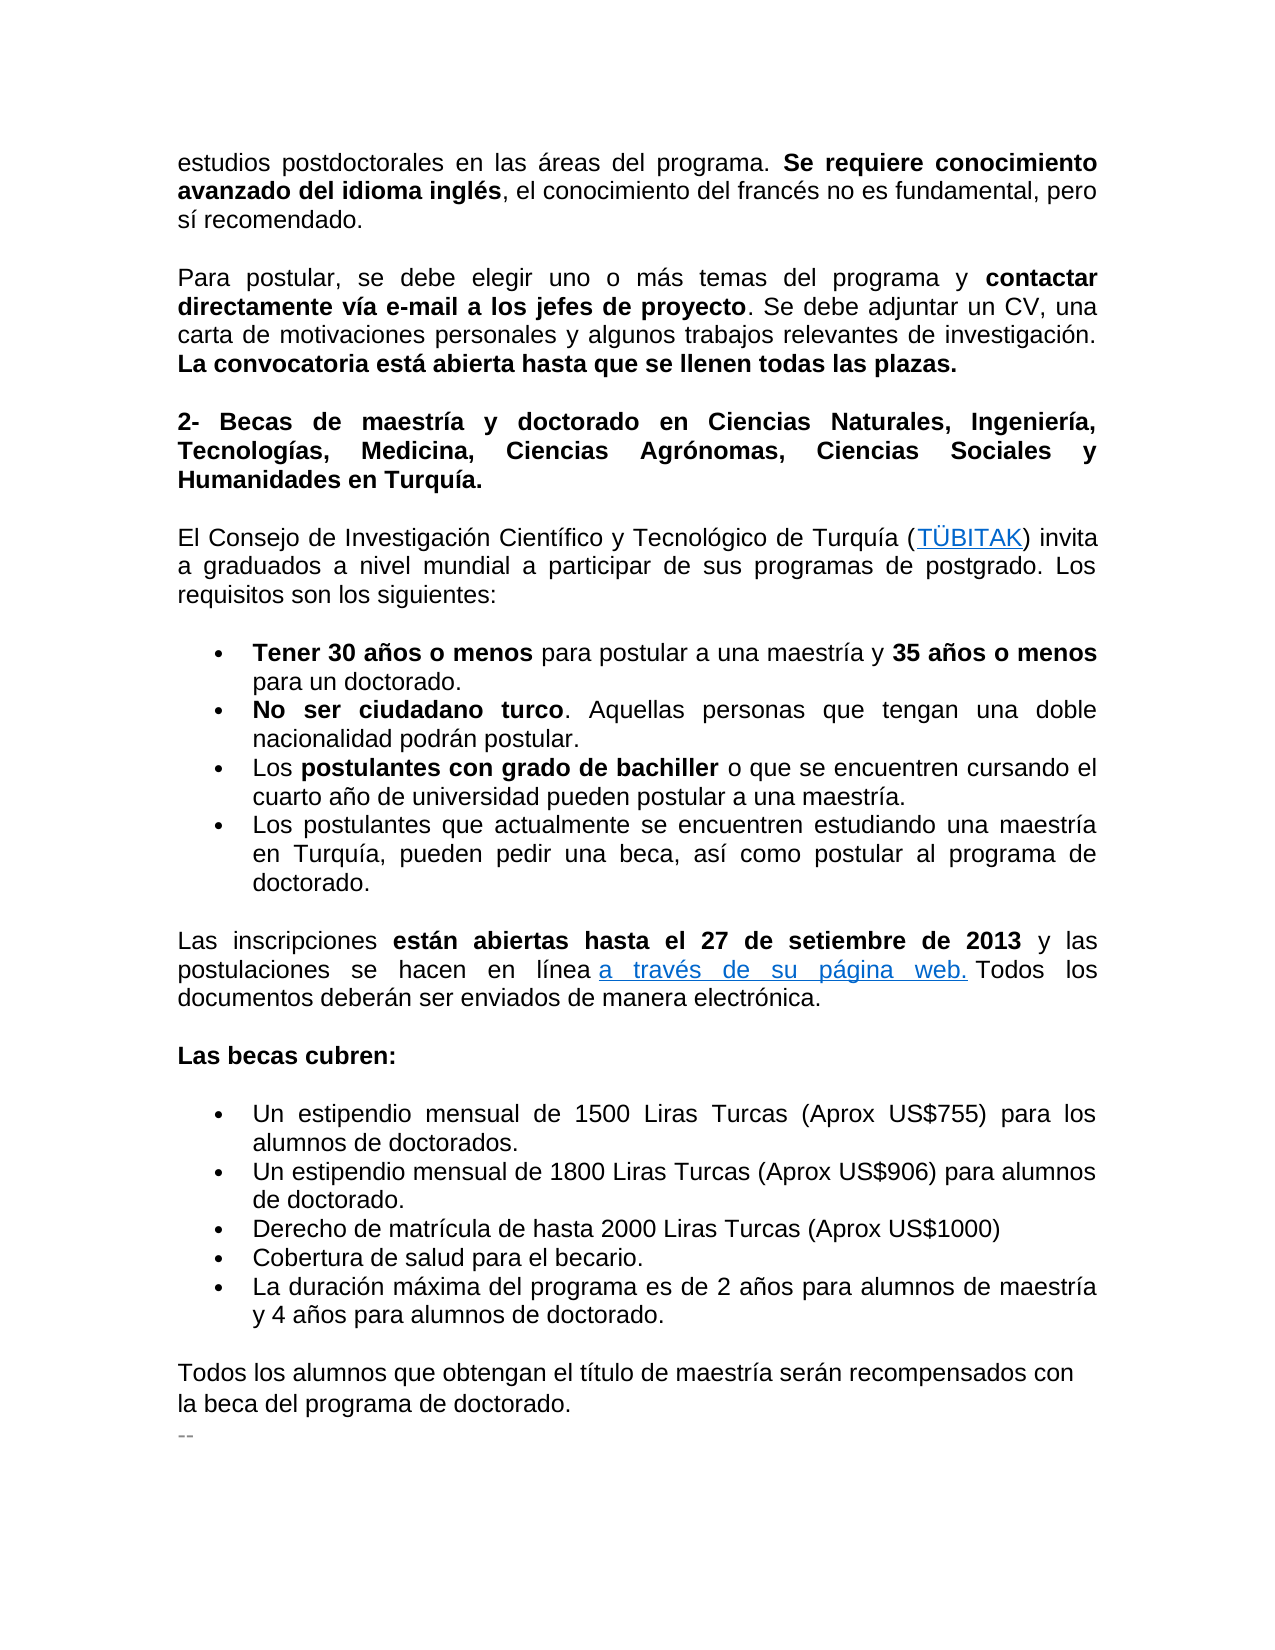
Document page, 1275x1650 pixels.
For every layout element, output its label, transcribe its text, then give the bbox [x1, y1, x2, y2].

text Las inscripciones están abiertas hasta el 27 de setiembre de 2013 y las postulaciones se hacen en línea a través de su página web. Todos los documentos deberán ser enviados de manera electrónica. [177, 926, 1098, 1012]
list La duración máxima del programa es de 2 años para alumnos de maestría y 4 años para alumnos de doctorado. [215, 1272, 1098, 1329]
list Derecho de matrícula de hasta 2000 Liras Turcas (Aprox US$1000) [215, 1214, 1098, 1243]
list Un estipendio mensual de 1800 Liras Turcas (Aprox US$906) para alumnos de doctorado. [215, 1157, 1098, 1214]
text Para postular, se debe elegir uno o más temas del programa y contactar directamente vía e-mail a los jefes de proyecto. Se debe adjuntar un CV, una carta de motivaciones personales y algunos trabajos relevantes de investigación. La convocatoria está abierta hasta que se llenen todas las plazas. [177, 263, 1098, 378]
list Tener 30 años o menos para postular a una maestría y 35 años o menos para un doctorado. [215, 638, 1098, 696]
list Los postulantes que actualmente se encuentren estudiando una maestría en Turquía, pueden pedir una beca, así como postular al programa de doctorado. [215, 811, 1098, 897]
list Cobertura de salud para el becario. [215, 1243, 1098, 1272]
list No ser ciudadano turco. Aquellas personas que tengan una doble nacionalidad podrán postular. [215, 696, 1098, 753]
text 2- Becas de maestría y doctorado en Ciencias Naturales, Ingeniería, Tecnologías, Medicina, Ciencias Agrónomas, Ciencias Sociales y Humanidades en Turquía. [177, 407, 1098, 493]
text Las becas cubren: [177, 1041, 1098, 1070]
text El Consejo de Investigación Científico y Tecnológico de Turquía (TÜBITAK) invita a graduados a nivel mundial a participar de sus programas de postgrado. Los requisitos son los siguientes: [177, 523, 1098, 609]
list Un estipendio mensual de 1500 Liras Turcas (Aprox US$755) para los alumnos de doctorados. [215, 1099, 1098, 1157]
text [177, 148, 1098, 234]
list Los postulantes con grado de bachiller o que se encuentren cursando el cuarto año de universidad pueden postular a una maestría. [215, 753, 1098, 811]
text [177, 1358, 1098, 1480]
